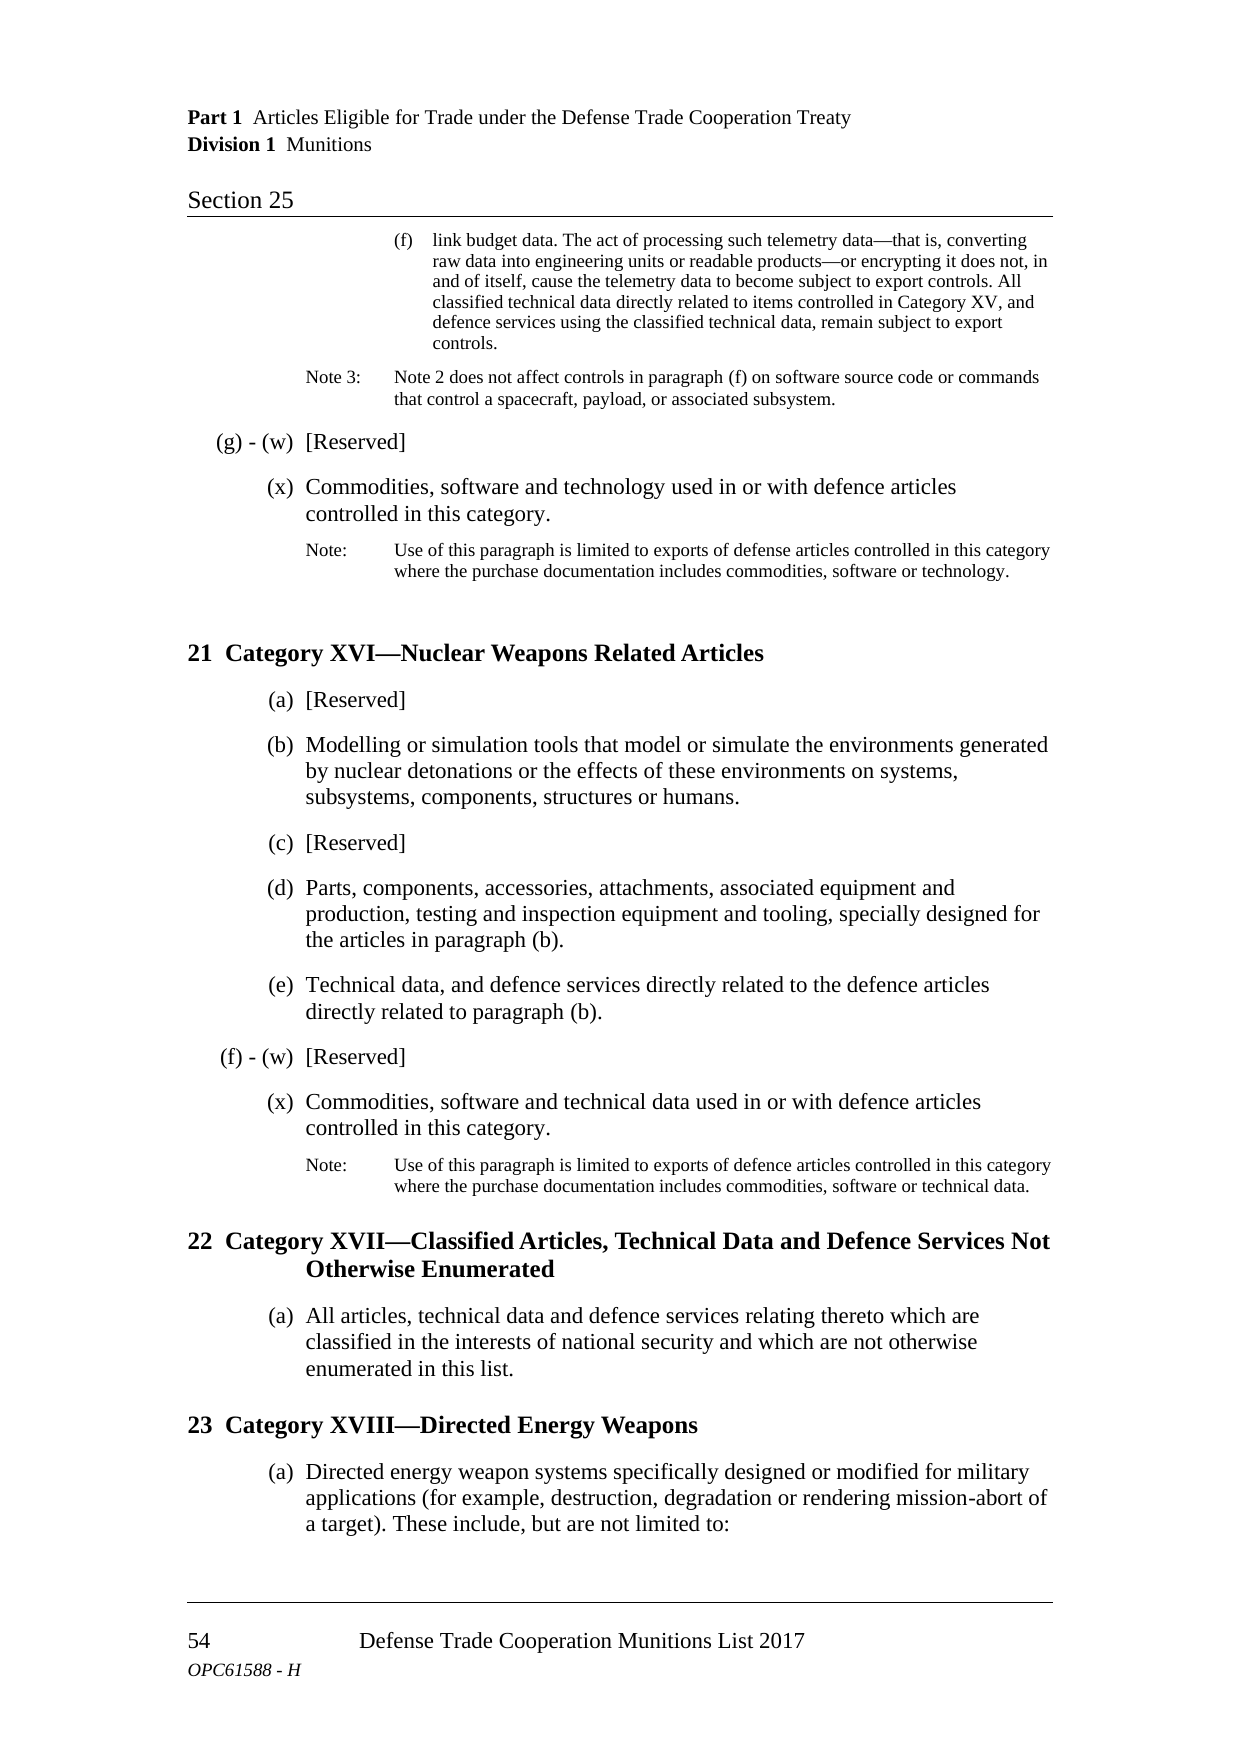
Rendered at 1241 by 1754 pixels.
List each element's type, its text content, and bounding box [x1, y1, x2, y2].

text (c) [Reserved] [187, 828, 1053, 855]
text (f) link budget data. The act of processing such telemetry data—that is, converting raw data into engineering units or readable products—or encrypting it does not, in and of itself, cause the telemetry data to become subject to export controls. All classified technical data directly related to items controlled in Category XV, and defence services using the classified technical data, remain subject to export controls. [394, 230, 1053, 354]
text (g) - (w) [Reserved] [187, 428, 1053, 454]
text (x) Commodities, software and technical data used in or with defence articles controlled in this category. [187, 1088, 1053, 1141]
text 22 Category XVII—Classified Articles, Technical Data and Defence Services Not Otherwise Enumerated [187, 1226, 1053, 1283]
text Note: Use of this paragraph is limited to exports of defence articles controlled in this category where the purchase documentation includes commodities, software or technical data. [305, 1153, 1053, 1197]
text 23 Category XVIII—Directed Energy Weapons [187, 1410, 1053, 1439]
text (e) Technical data, and defence services directly related to the defence articles directly related to paragraph (b). [187, 971, 1053, 1024]
text (a) All articles, technical data and defence services relating thereto which are classified in the interests of national security and which are not otherwise enumerated in this list. [187, 1302, 1053, 1381]
text 21 Category XVI—Nuclear Weapons Related Articles [187, 638, 1053, 667]
text (x) Commodities, software and technology used in or with defence articles controlled in this category. [187, 473, 1053, 526]
text Note 3: Note 2 does not affect controls in paragraph (f) on software source code or commands that control a spacecraft, payload, or associated subsystem. [305, 366, 1053, 409]
text Note: Use of this paragraph is limited to exports of defense articles controlled in this category where the purchase documentation includes commodities, software or technology. [305, 539, 1053, 582]
text (b) Modelling or simulation tools that model or simulate the environments generated by nuclear detonations or the effects of these environments on systems, subsystems, components, structures or humans. [187, 731, 1053, 810]
text (a) [Reserved] [187, 686, 1053, 712]
text (d) Parts, components, accessories, attachments, associated equipment and production, testing and inspection equipment and tooling, specially designed for the articles in paragraph (b). [187, 874, 1053, 953]
text (a) Directed energy weapon systems specifically designed or modified for military applications (for example, destruction, degradation or rendering mission-abort of a target). These include, but are not limited to: [187, 1458, 1053, 1537]
text (f) - (w) [Reserved] [187, 1043, 1053, 1069]
